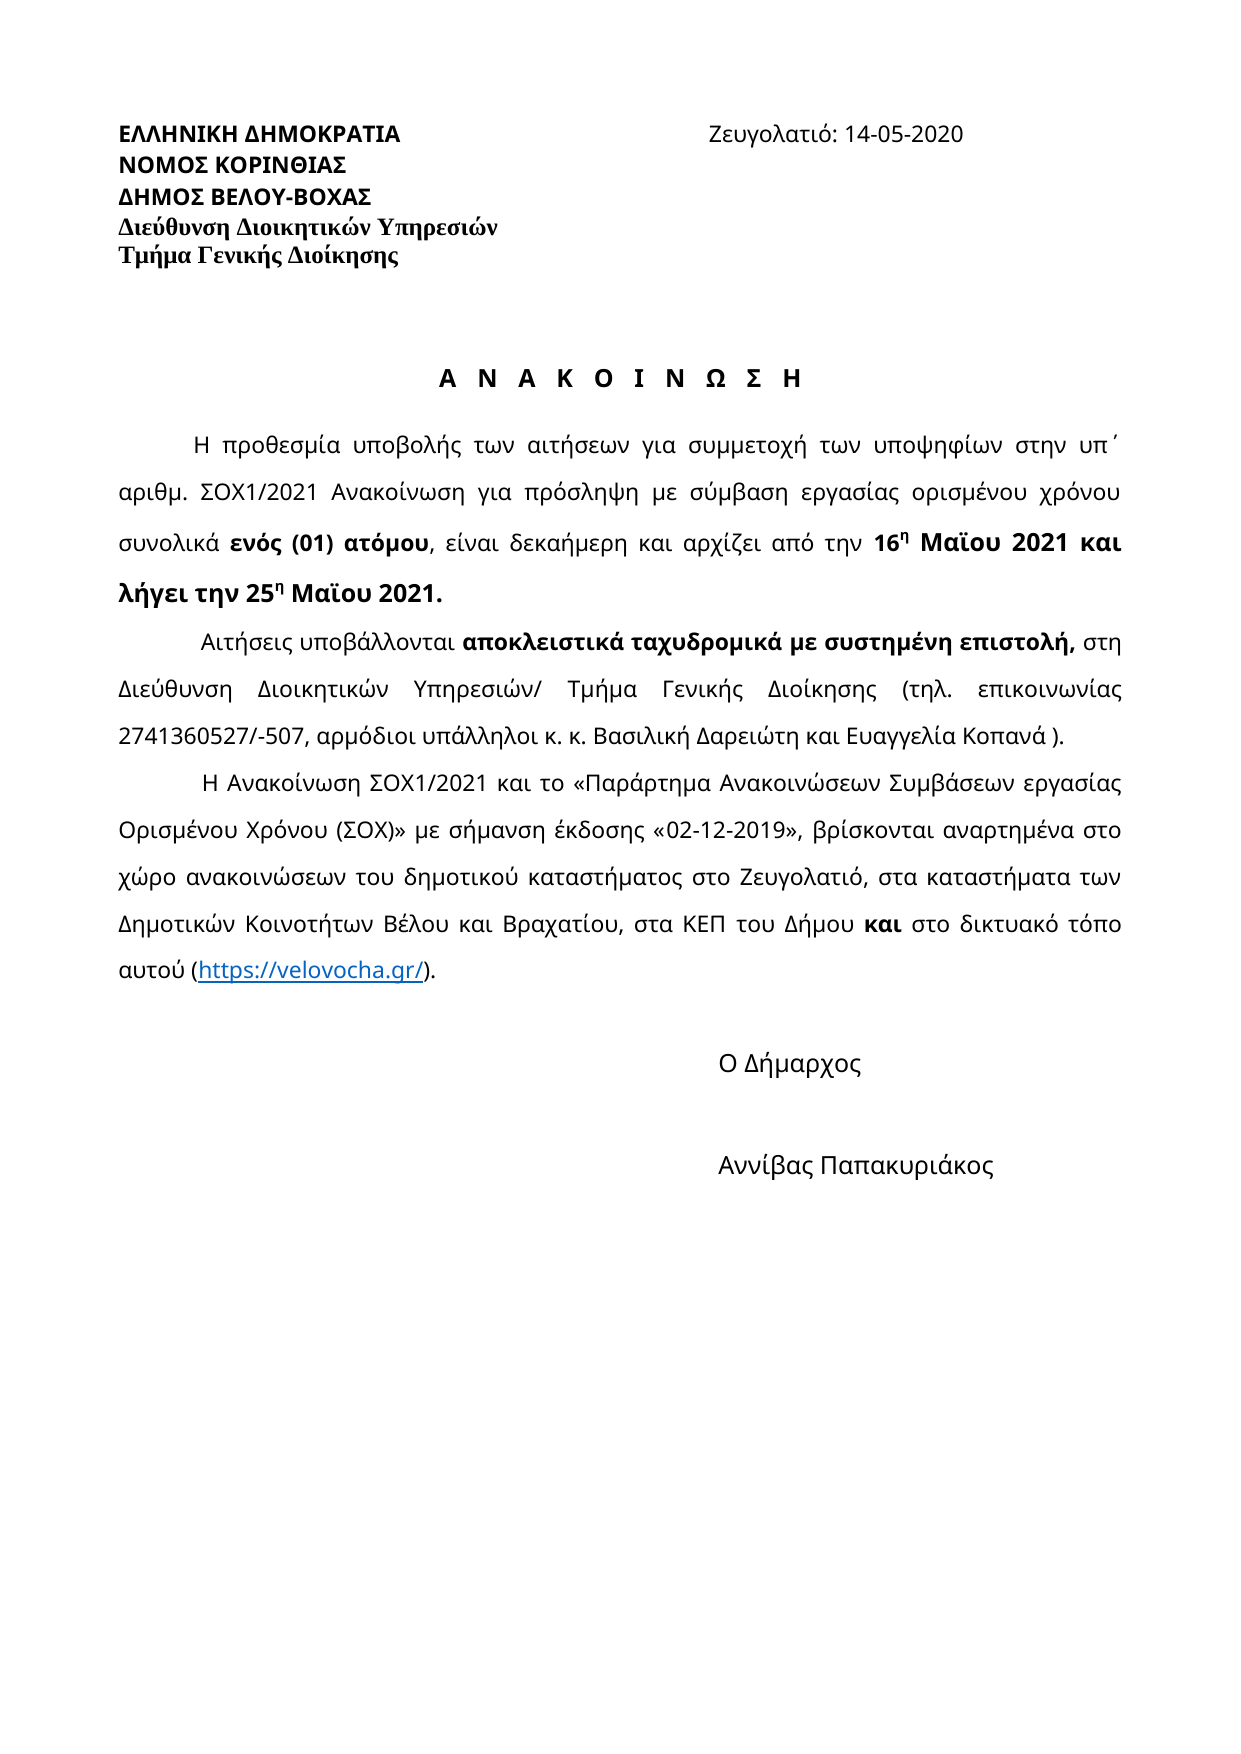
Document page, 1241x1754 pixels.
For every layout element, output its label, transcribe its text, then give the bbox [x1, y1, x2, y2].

text Αιτήσεις υποβάλλονται αποκλειστικά ταχυδρομικά με συστημένη επιστολή, στη Διεύθυνση Διοικητικών Υπηρεσιών/ Τμήμα Γενικής Διοίκησης (τηλ. επικοινωνίας 2741360527/-507, αρμόδιοι υπάλληλοι κ. κ. Βασιλική Δαρειώτη και Ευαγγελία Κοπανά ). [118, 626, 1122, 751]
subtitle ΑΝΑΚΟΙΝΩΣΗ [118, 361, 1122, 395]
text Τμήμα Γενικής Διοίκησης [118, 241, 1122, 269]
text ΝΟΜΟΣ ΚΟΡΙΝΘΙΑΣ [118, 149, 1122, 181]
text Ο Δήμαρχος [643, 1046, 1122, 1080]
text ΔΗΜΟΣ ΒΕΛΟΥ-ΒΟΧΑΣ [118, 181, 1122, 212]
text Αννίβας Παπακυριάκος [118, 1148, 1122, 1182]
text Διεύθυνση Διοικητικών Υπηρεσιών [118, 212, 1122, 241]
text Η προθεσμία υποβολής των αιτήσεων για συμμετοχή των υποψηφίων στην υπ΄ αριθμ. ΣΟΧ1/2021 Ανακοίνωση για πρόσληψη με σύμβαση εργασίας ορισμένου χρόνου συνολικά ενός (01) ατόμου, είναι δεκαήμερη και αρχίζει από την 16η Μαϊου 2021 και λήγει την 25η Μαϊου 2021. [118, 429, 1122, 609]
text Η Ανακοίνωση ΣΟΧ1/2021 και το «Παράρτημα Ανακοινώσεων Συμβάσεων εργασίας Ορισμένου Χρόνου (ΣΟΧ)» με σήμανση έκδοσης «02-12-2019», βρίσκονται αναρτημένα στο χώρο ανακοινώσεων του δημοτικού καταστήματος στο Ζευγολατιό, στα καταστήματα των Δημοτικών Κοινοτήτων Βέλου και Βραχατίου, στα ΚΕΠ του Δήμου και στο δικτυακό τόπο αυτού (https://velovocha.gr/). [118, 767, 1122, 986]
text ΕΛΛΗΝΙΚΗ ΔΗΜΟΚΡΑΤΙΑ Ζευγολατιό: 14-05-2020 [118, 118, 1122, 149]
